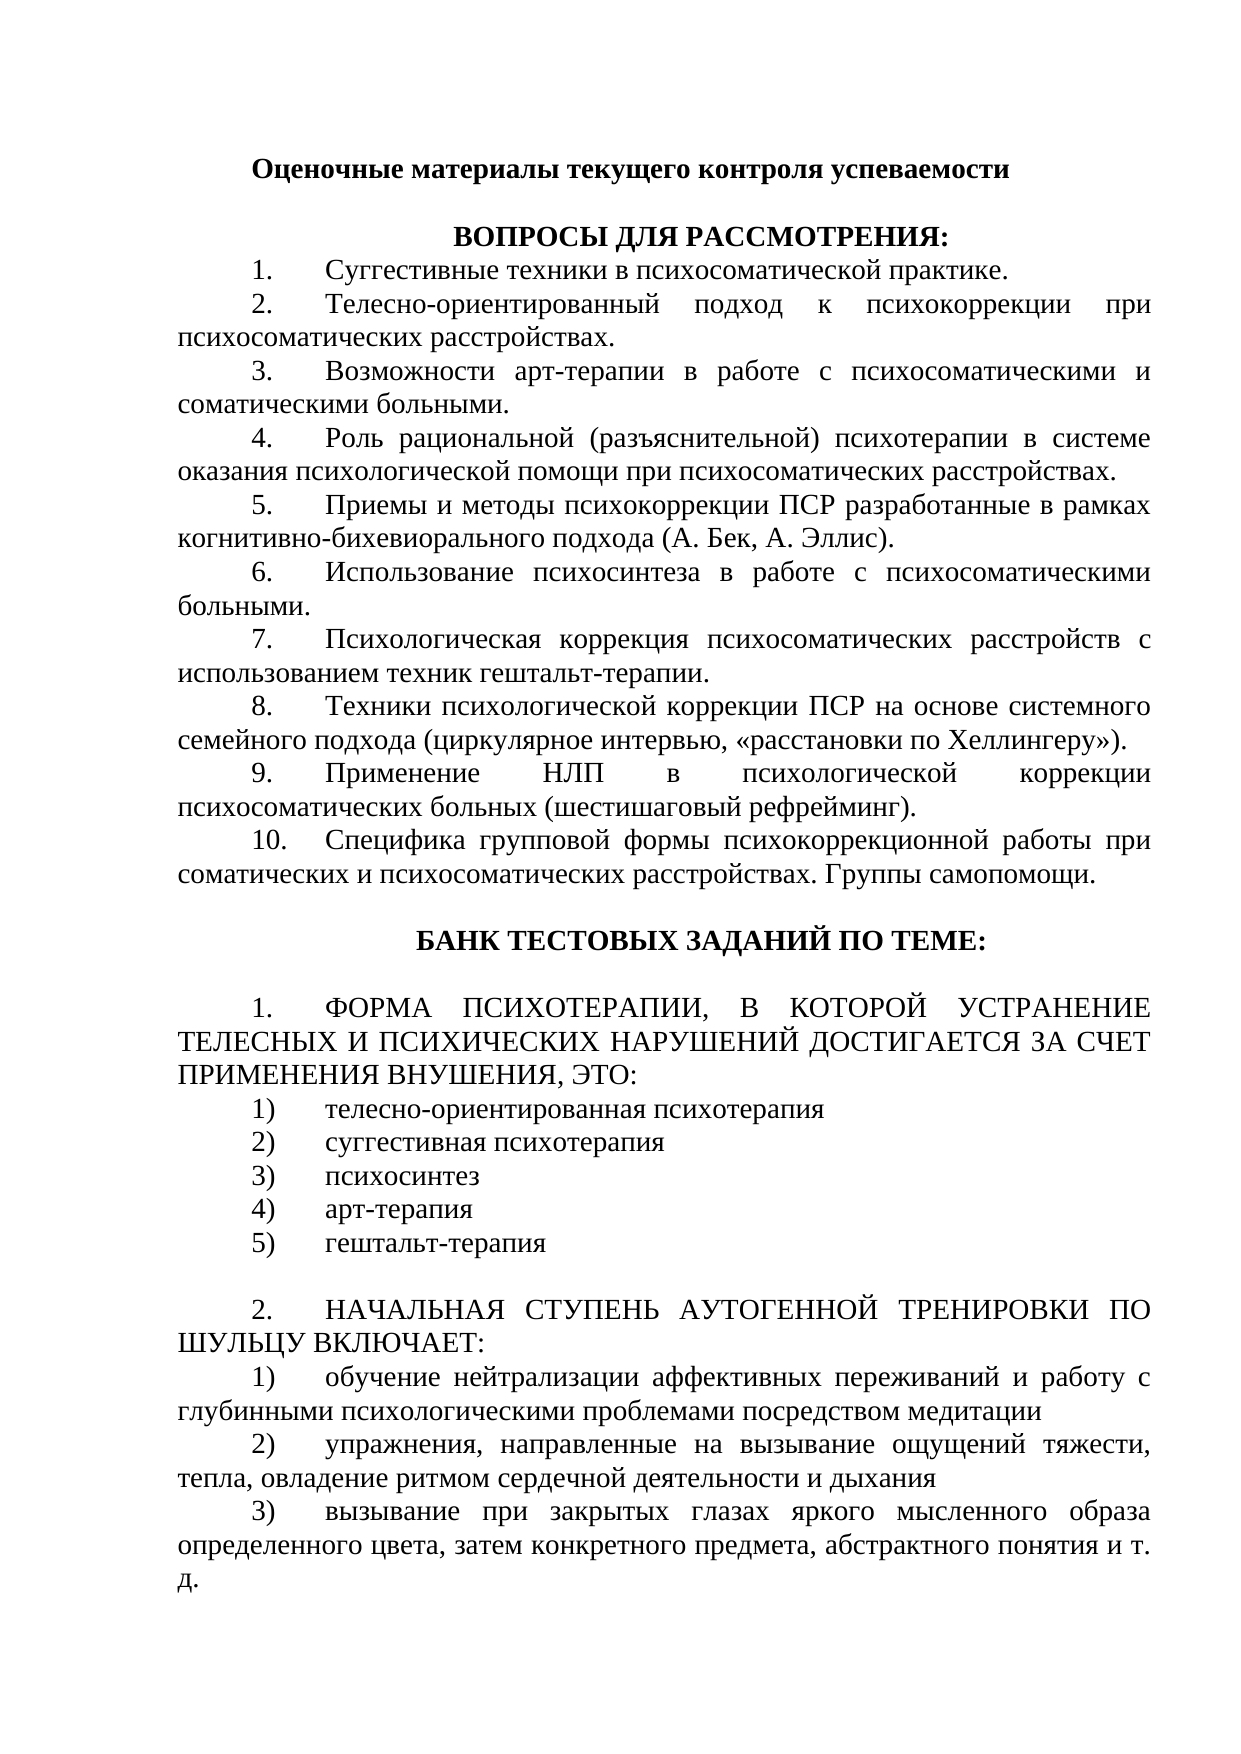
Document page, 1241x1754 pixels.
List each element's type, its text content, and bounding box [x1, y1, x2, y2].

list Суггестивные техники в психосоматической практике. [177, 252, 1152, 286]
list Специфика групповой формы психокоррекционной работы при соматических и психосоматических расстройствах. Группы самопомощи. [177, 822, 1152, 889]
list Возможности арт-терапии в работе с психосоматическими и соматическими больными. [177, 353, 1152, 420]
text БАНК ТЕСТОВЫХ ЗАДАНИЙ ПО ТЕМЕ: [177, 923, 1152, 957]
list Форма психотерапии, в которой устранение телесных и психических нарушений достигается за счет применения внушения, это: [177, 990, 1152, 1091]
list обучение нейтрализации аффективных переживаний и работу с глубинными психологическими проблемами посредством медитации [177, 1359, 1152, 1426]
list телесно-ориентированная психотерапия [177, 1091, 1152, 1124]
list Телесно-ориентированный подход к психокоррекции при психосоматических расстройствах. [177, 286, 1152, 353]
list арт-терапия [177, 1191, 1152, 1225]
text Оценочные материалы текущего контроля успеваемости [177, 152, 1152, 185]
list гештальт-терапия [177, 1225, 1152, 1258]
list упражнения, направленные на вызывание ощущений тяжести, тепла, овладение ритмом сердечной деятельности и дыхания [177, 1426, 1152, 1493]
list НАЧАЛЬНАЯ СТУПЕНЬ АУТОГЕННОЙ ТРЕНИРОВКИ ПО ШУЛЬЦУ ВКЛЮЧАЕТ: [177, 1292, 1152, 1359]
list Психологическая коррекция психосоматических расстройств с использованием техник гештальт-терапии. [177, 621, 1152, 688]
list Техники психологической коррекции ПСР на основе системного семейного подхода (циркулярное интервью, «расстановки по Хеллингеру»). [177, 688, 1152, 755]
list психосинтез [177, 1158, 1152, 1191]
list Приемы и методы психокоррекции ПСР разработанные в рамках когнитивно-бихевиорального подхода (А. Бек, А. Эллис). [177, 487, 1152, 554]
list Использование психосинтеза в работе с психосоматическими больными. [177, 554, 1152, 621]
list Применение НЛП в психологической коррекции психосоматических больных (шестишаговый рефрейминг). [177, 755, 1152, 822]
text ВОПРОСЫ ДЛЯ РАССМОТРЕНИЯ: [177, 219, 1152, 252]
list Роль рациональной (разъяснительной) психотерапии в системе оказания психологической помощи при психосоматических расстройствах. [177, 420, 1152, 487]
list вызывание при закрытых глазах яркого мысленного образа определенного цвета, затем конкретного предмета, абстрактного понятия и т. д. [177, 1493, 1152, 1594]
list суггестивная психотерапия [177, 1124, 1152, 1158]
